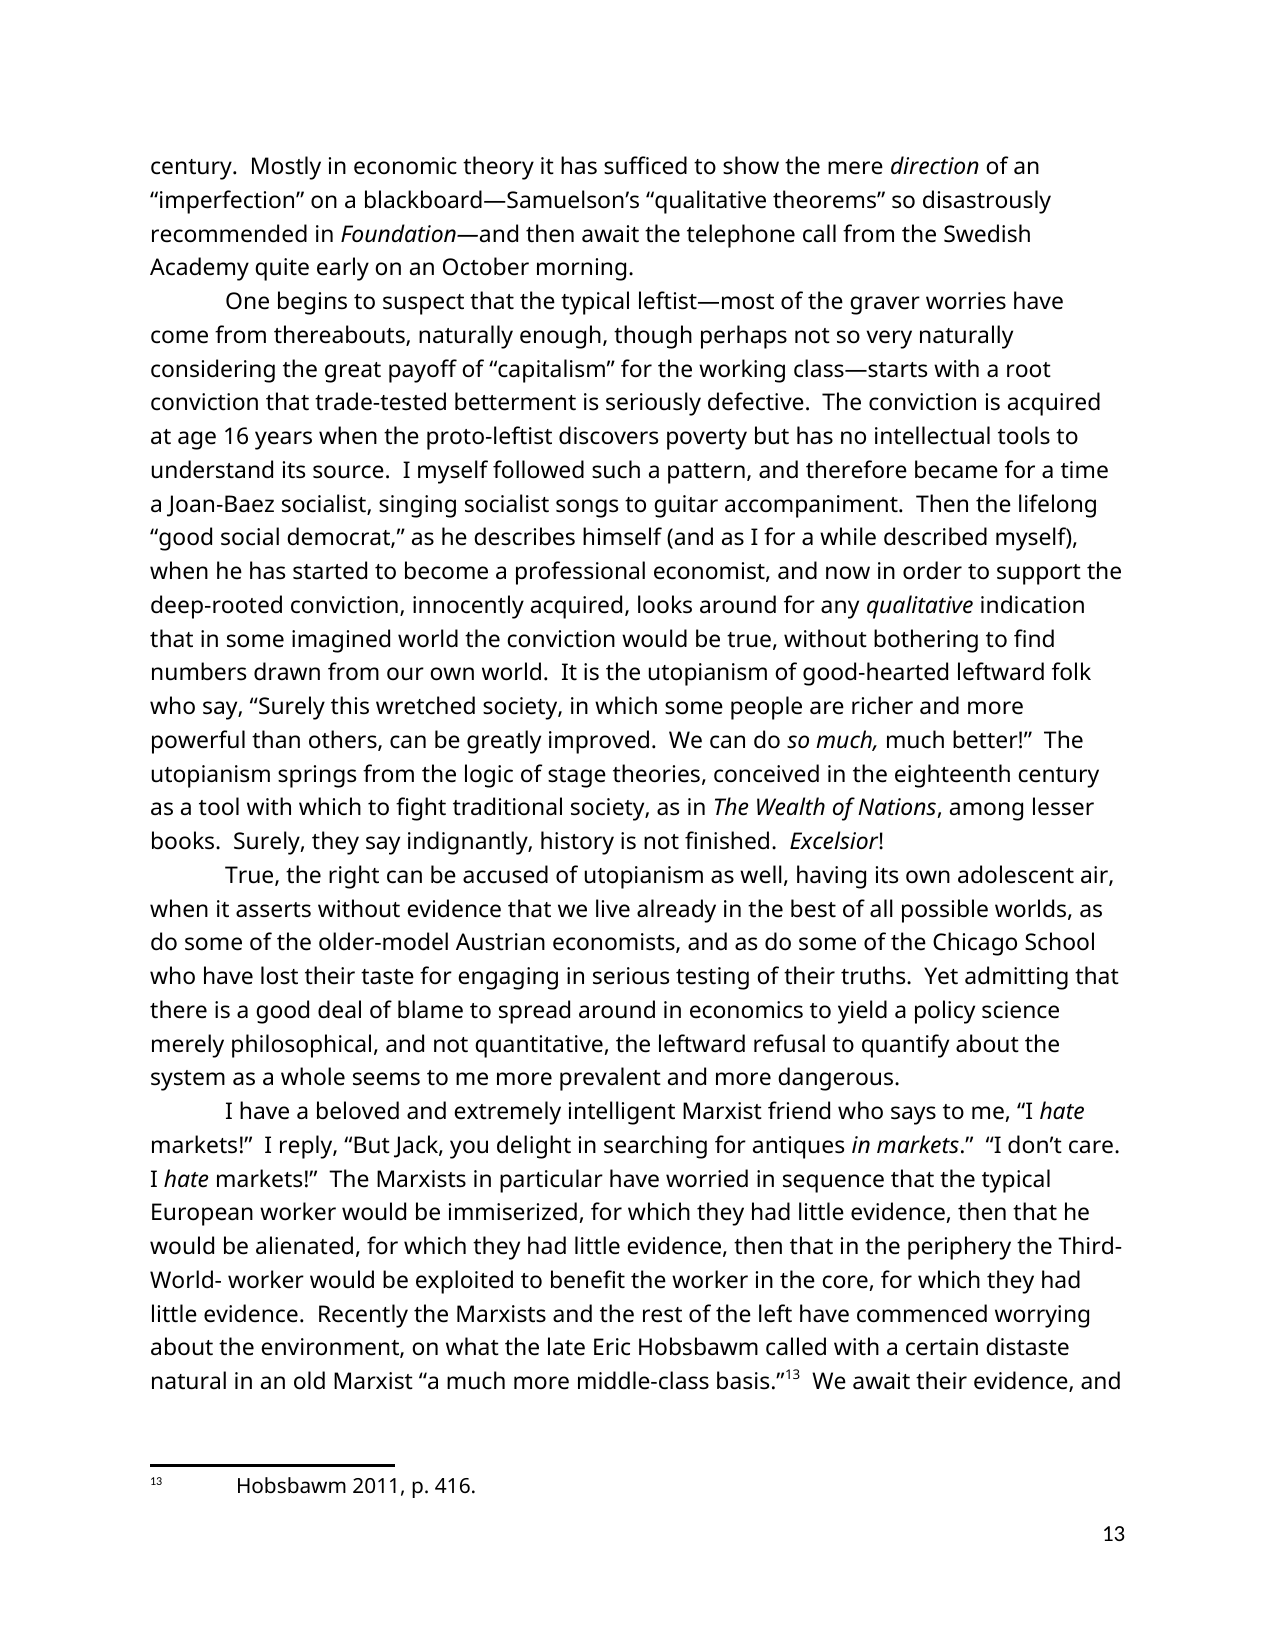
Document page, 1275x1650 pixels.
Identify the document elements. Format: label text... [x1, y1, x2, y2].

text True, the right can be accused of utopianism as well, having its own adolescent air, when it asserts without evidence that we live already in the best of all possible worlds, as do some of the older-model Austrian economists, and as do some of the Chicago School who have lost their taste for engaging in serious testing of their truths. Yet admitting that there is a good deal of blame to spread around in economics to yield a policy science merely philosophical, and not quantitative, the leftward refusal to quantify about the system as a whole seems to me more prevalent and more dangerous. [150, 859, 1125, 1092]
text One begins to suspect that the typical leftist—most of the graver worries have come from thereabouts, naturally enough, though perhaps not so very naturally considering the great payoff of “capitalism” for the working class—starts with a root conviction that trade-tested betterment is seriously defective. The conviction is acquired at age 16 years when the proto-leftist discovers poverty but has no intellectual tools to understand its source. I myself followed such a pattern, and therefore became for a time a Joan-Baez socialist, singing socialist songs to guitar accompaniment. Then the lifelong “good social democrat,” as he describes himself (and as I for a while described myself), when he has started to become a professional economist, and now in order to support the deep-rooted conviction, innocently acquired, looks around for any qualitative indication that in some imagined world the conviction would be true, without bothering to find numbers drawn from our own world. It is the utopianism of good-hearted leftward folk who say, “Surely this wretched society, in which some people are richer and more powerful than others, can be greatly improved. We can do so much, much better!” The utopianism springs from the logic of stage theories, conceived in the eighteenth century as a tool with which to fight traditional society, as in The Wealth of Nations, among lesser books. Surely, they say indignantly, history is not finished. Excelsior! [150, 285, 1125, 856]
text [150, 1095, 1125, 1396]
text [150, 150, 1125, 282]
